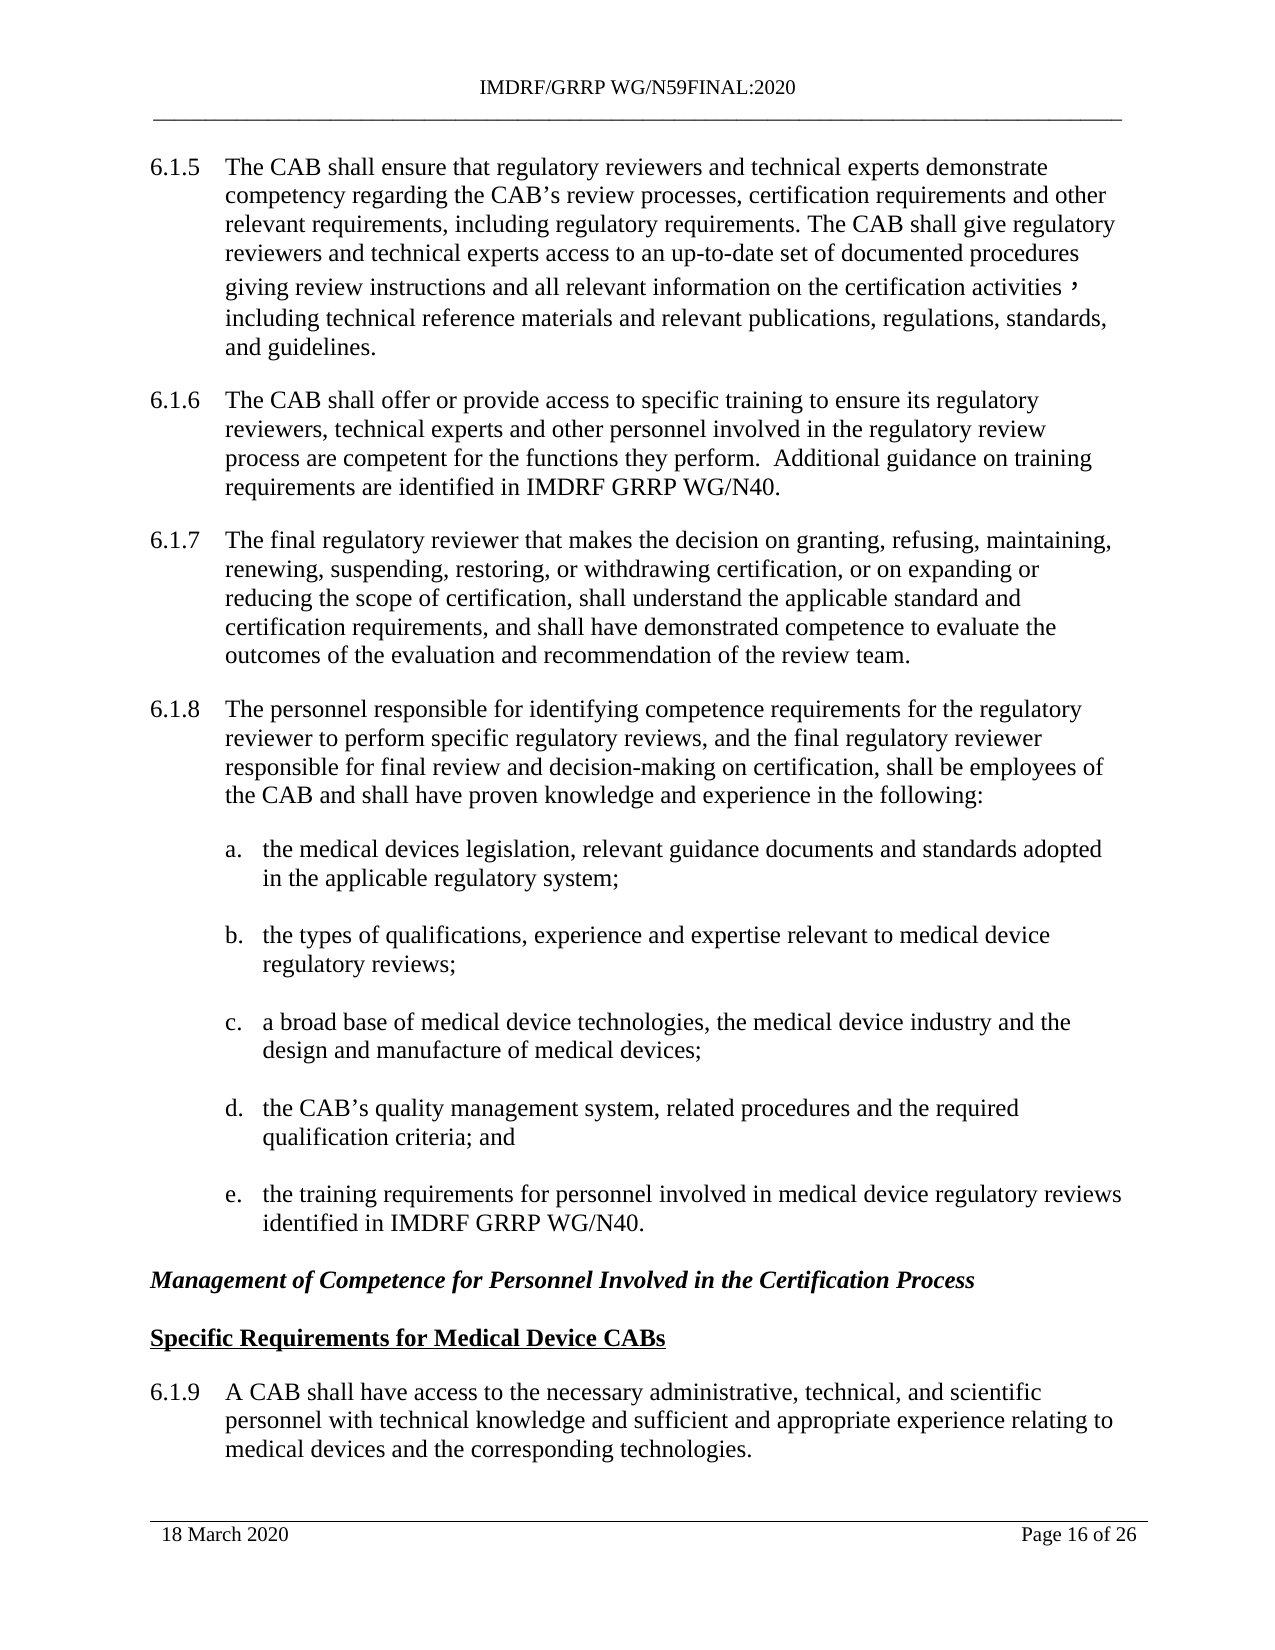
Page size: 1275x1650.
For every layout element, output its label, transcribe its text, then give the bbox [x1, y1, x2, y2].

list a broad base of medical device technologies, the medical device industry and the design and manufacture of medical devices; [225, 1007, 1125, 1064]
list the training requirements for personnel involved in medical device regulatory reviews identified in IMDRF GRRP WG/N40. [225, 1179, 1125, 1237]
subtitle The CAB shall offer or provide access to specific training to ensure its regulatory reviewers, technical experts and other personnel involved in the regulatory review process are competent for the functions they perform. Additional guidance on training requirements are identified in IMDRF GRRP WG/N40. [150, 385, 1125, 500]
list the CAB’s quality management system, related procedures and the required qualification criteria; and [225, 1093, 1125, 1150]
subtitle A CAB shall have access to the necessary administrative, technical, and scientific personnel with technical knowledge and sufficient and appropriate experience relating to medical devices and the corresponding technologies. [150, 1377, 1125, 1463]
subtitle The personnel responsible for identifying competence requirements for the regulatory reviewer to perform specific regulatory reviews, and the final regulatory reviewer responsible for final review and decision-making on certification, shall be employees of the CAB and shall have proven knowledge and experience in the following: [150, 694, 1125, 809]
list the medical devices legislation, relevant guidance documents and standards adopted in the applicable regulatory system; [225, 834, 1125, 892]
text Management of Competence for Personnel Involved in the Certification Process [150, 1265, 1125, 1294]
text Specific Requirements for Medical Device CABs [150, 1323, 1125, 1352]
subtitle The final regulatory reviewer that makes the decision on granting, refusing, maintaining, renewing, suspending, restoring, or withdrawing certification, or on expanding or reducing the scope of certification, shall understand the applicable standard and certification requirements, and shall have demonstrated competence to evaluate the outcomes of the evaluation and recommendation of the review team. [150, 525, 1125, 669]
list the types of qualifications, experience and expertise relevant to medical device regulatory reviews; [225, 920, 1125, 978]
subtitle The CAB shall ensure that regulatory reviewers and technical experts demonstrate competency regarding the CAB’s review processes, certification requirements and other relevant requirements, including regulatory requirements. The CAB shall give regulatory reviewers and technical experts access to an up-to-date set of documented procedures giving review instructions and all relevant information on the certification activities， including technical reference materials and relevant publications, regulations, standards, and guidelines. [150, 152, 1125, 360]
